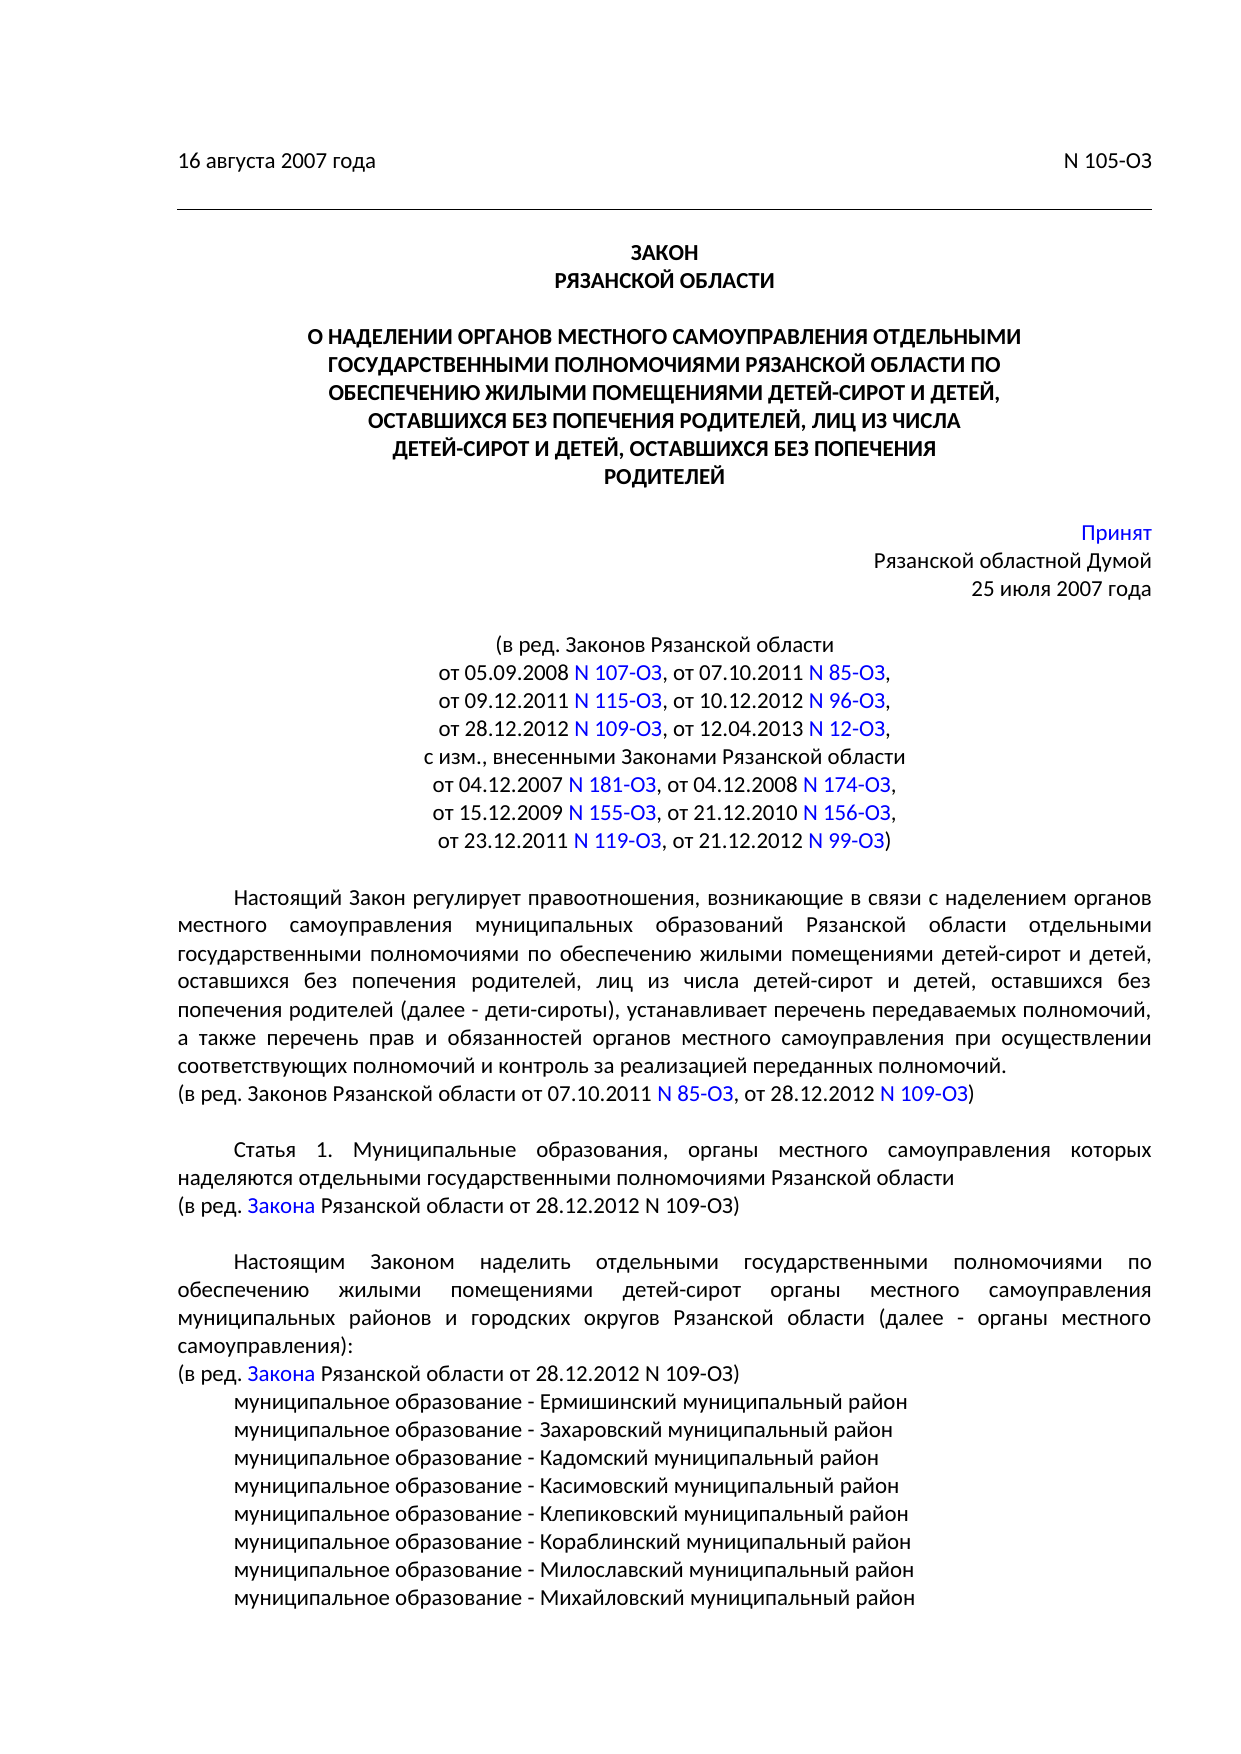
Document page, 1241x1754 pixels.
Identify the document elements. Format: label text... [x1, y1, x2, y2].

text от 23.12.2011 N 119-ОЗ, от 21.12.2012 N 99-ОЗ) [177, 827, 1152, 854]
text 16 августа 2007 года N 105-ОЗ [177, 146, 1152, 202]
text 25 июля 2007 года [177, 574, 1152, 602]
text от 05.09.2008 N 107-ОЗ, от 07.10.2011 N 85-ОЗ, [177, 658, 1152, 686]
text (в ред. Законов Рязанской области от 07.10.2011 N 85-ОЗ, от 28.12.2012 N 109-ОЗ) [177, 1079, 1152, 1107]
text РОДИТЕЛЕЙ [177, 462, 1152, 490]
text Статья 1. Муниципальные образования, органы местного самоуправления которых наделяются отдельными государственными полномочиями Рязанской области [177, 1135, 1152, 1191]
text (в ред. Законов Рязанской области [177, 630, 1152, 658]
text муниципальное образование - Касимовский муниципальный район [177, 1471, 1152, 1499]
text Принят [177, 518, 1152, 546]
text ОБЕСПЕЧЕНИЮ ЖИЛЫМИ ПОМЕЩЕНИЯМИ ДЕТЕЙ-СИРОТ И ДЕТЕЙ, [177, 378, 1152, 406]
text ГОСУДАРСТВЕННЫМИ ПОЛНОМОЧИЯМИ РЯЗАНСКОЙ ОБЛАСТИ ПО [177, 350, 1152, 378]
text муниципальное образование - Милославский муниципальный район [177, 1555, 1152, 1583]
text ОСТАВШИХСЯ БЕЗ ПОПЕЧЕНИЯ РОДИТЕЛЕЙ, ЛИЦ ИЗ ЧИСЛА [177, 406, 1152, 434]
text от 15.12.2009 N 155-ОЗ, от 21.12.2010 N 156-ОЗ, [177, 798, 1152, 827]
text Настоящим Законом наделить отдельными государственными полномочиями по обеспечению жилыми помещениями детей-сирот органы местного самоуправления муниципальных районов и городских округов Рязанской области (далее - органы местного самоуправления): [177, 1247, 1152, 1359]
text муниципальное образование - Михайловский муниципальный район [177, 1583, 1152, 1611]
text муниципальное образование - Клепиковский муниципальный район [177, 1499, 1152, 1527]
text муниципальное образование - Кадомский муниципальный район [177, 1443, 1152, 1471]
text ДЕТЕЙ-СИРОТ И ДЕТЕЙ, ОСТАВШИХСЯ БЕЗ ПОПЕЧЕНИЯ [177, 434, 1152, 462]
text с изм., внесенными Законами Рязанской области [177, 742, 1152, 771]
text от 04.12.2007 N 181-ОЗ, от 04.12.2008 N 174-ОЗ, [177, 771, 1152, 798]
text муниципальное образование - Кораблинский муниципальный район [177, 1527, 1152, 1555]
text РЯЗАНСКОЙ ОБЛАСТИ [177, 266, 1152, 294]
text муниципальное образование - Ермишинский муниципальный район [177, 1387, 1152, 1415]
text от 09.12.2011 N 115-ОЗ, от 10.12.2012 N 96-ОЗ, [177, 686, 1152, 714]
text муниципальное образование - Захаровский муниципальный район [177, 1415, 1152, 1443]
text О НАДЕЛЕНИИ ОРГАНОВ МЕСТНОГО САМОУПРАВЛЕНИЯ ОТДЕЛЬНЫМИ [177, 322, 1152, 350]
text ЗАКОН [177, 238, 1152, 266]
text Рязанской областной Думой [177, 546, 1152, 574]
text Настоящий Закон регулирует правоотношения, возникающие в связи с наделением органов местного самоуправления муниципальных образований Рязанской области отдельными государственными полномочиями по обеспечению жилыми помещениями детей-сирот и детей, оставшихся без попечения родителей, лиц из числа детей-сирот и детей, оставшихся без попечения родителей (далее - дети-сироты), устанавливает перечень передаваемых полномочий, а также перечень прав и обязанностей органов местного самоуправления при осуществлении соответствующих полномочий и контроль за реализацией переданных полномочий. [177, 883, 1152, 1079]
text (в ред. Закона Рязанской области от 28.12.2012 N 109-ОЗ) [177, 1359, 1152, 1387]
text (в ред. Закона Рязанской области от 28.12.2012 N 109-ОЗ) [177, 1191, 1152, 1219]
text от 28.12.2012 N 109-ОЗ, от 12.04.2013 N 12-ОЗ, [177, 714, 1152, 742]
